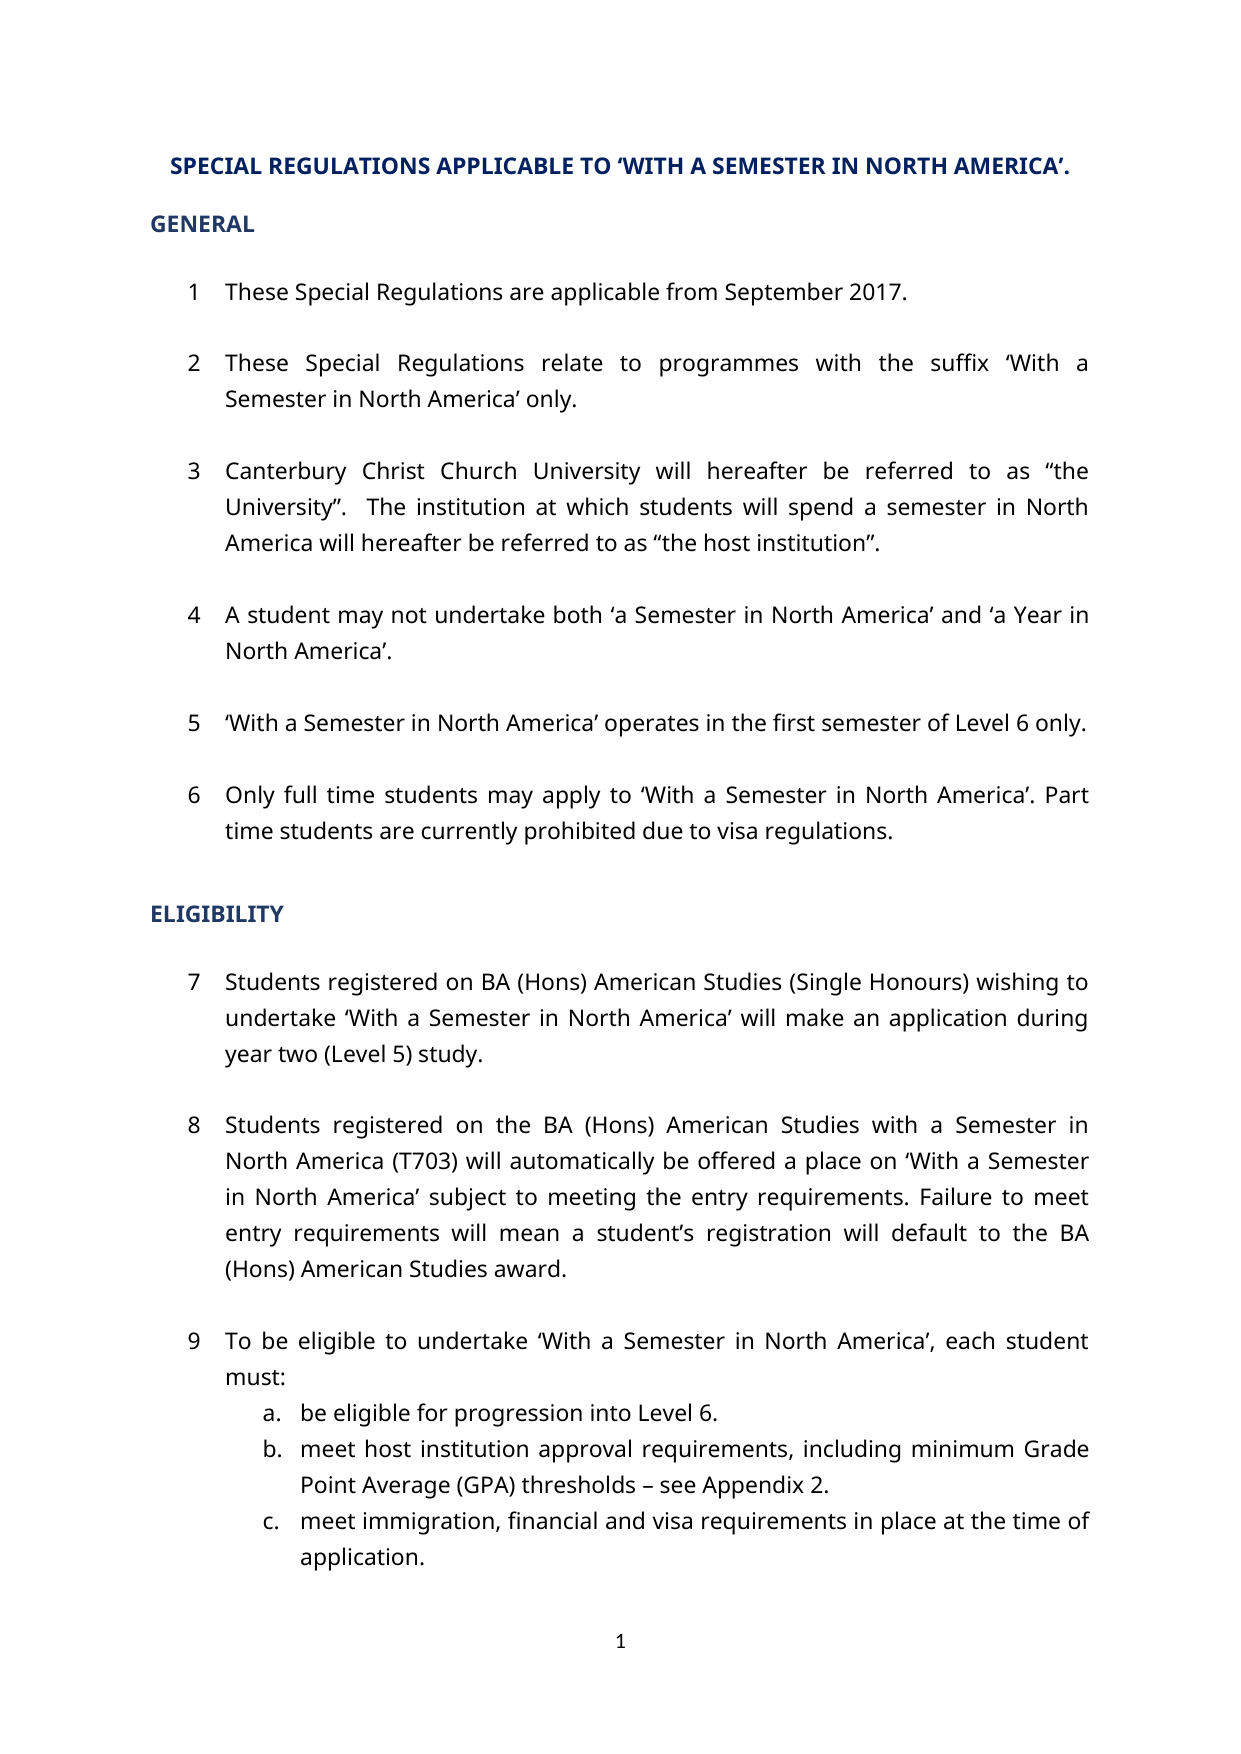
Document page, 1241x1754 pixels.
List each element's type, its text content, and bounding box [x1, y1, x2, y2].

list Only full time students may apply to ‘With a Semester in North America’. Part time students are currently prohibited due to visa regulations. [187, 779, 1090, 846]
list meet host institution approval requirements, including minimum Grade Point Average (GPA) thresholds – see Appendix 2. [262, 1433, 1090, 1500]
list ‘With a Semester in North America’ operates in the first semester of Level 6 only. [187, 707, 1090, 738]
list Students registered on the BA (Hons) American Studies with a Semester in North America (T703) will automatically be offered a place on ‘With a Semester in North America’ subject to meeting the entry requirements. Failure to meet entry requirements will mean a student’s registration will default to the BA (Hons) American Studies award. [187, 1109, 1090, 1284]
list These Special Regulations are applicable from September 2017. [187, 276, 1090, 307]
text Special Regulations Applicable to ‘With a Semester in North America’. [150, 150, 1090, 181]
list meet immigration, financial and visa requirements in place at the time of application. [262, 1505, 1090, 1572]
list Canterbury Christ Church University will hereafter be referred to as “the University”. The institution at which students will spend a semester in North America will hereafter be referred to as “the host institution”. [187, 455, 1090, 558]
list be eligible for progression into Level 6. [262, 1397, 1090, 1428]
list Students registered on BA (Hons) American Studies (Single Honours) wishing to undertake ‘With a Semester in North America’ will make an application during year two (Level 5) study. [187, 966, 1090, 1069]
subtitle GENERAL [150, 208, 1090, 239]
list To be eligible to undertake ‘With a Semester in North America’, each student must: [187, 1325, 1090, 1392]
subtitle ELIGIBILITY [150, 898, 1090, 930]
list These Special Regulations relate to programmes with the suffix ‘With a Semester in North America’ only. [187, 347, 1090, 414]
list A student may not undertake both ‘a Semester in North America’ and ‘a Year in North America’. [187, 599, 1090, 666]
